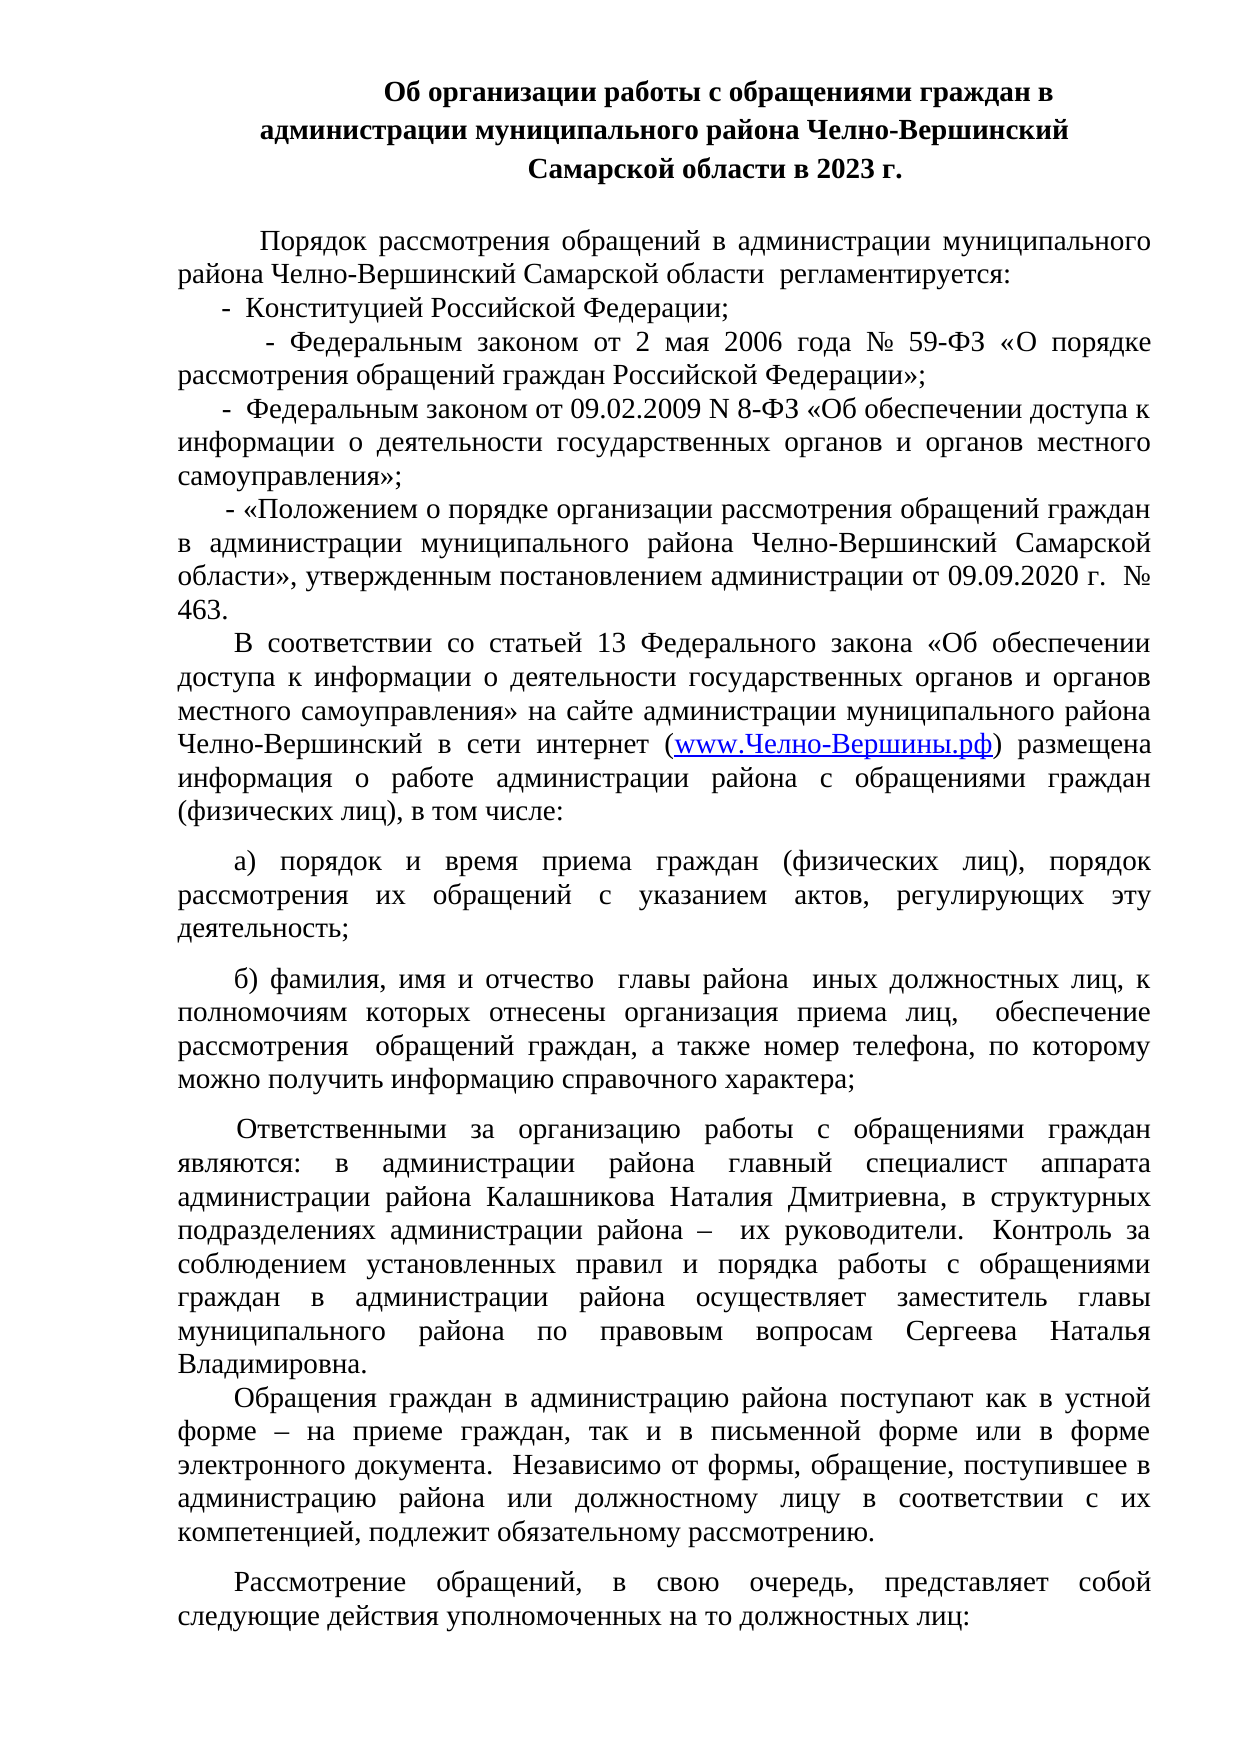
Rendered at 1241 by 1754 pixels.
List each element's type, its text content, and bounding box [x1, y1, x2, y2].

text Порядок рассмотрения обращений в администрации муниципального района Челно-Вершинский Самарской области регламентируется: [177, 223, 1152, 290]
text - Конституцией Российской Федерации; [177, 290, 1152, 324]
text Рассмотрение обращений, в свою очередь, представляет собой следующие действия уполномоченных на то должностных лиц: [177, 1564, 1152, 1631]
text Самарской области в 2023 г. [177, 151, 1152, 184]
text - Федеральным законом от 09.02.2009 N 8-ФЗ «Об обеспечении доступа к информации о деятельности государственных органов и органов местного самоуправления»; [177, 391, 1152, 491]
text а) порядок и время приема граждан (физических лиц), порядок рассмотрения их обращений с указанием актов, регулирующих эту деятельность; [177, 843, 1152, 944]
text Ответственными за организацию работы с обращениями граждан являются: в администрации района главный специалист аппарата администрации района Калашникова Наталия Дмитриевна, в структурных подразделениях администрации района – их руководители. Контроль за соблюдением установленных правил и порядка работы с обращениями граждан в администрации района осуществляет заместитель главы муниципального района по правовым вопросам Сергеева Наталья Владимировна. [177, 1112, 1152, 1380]
text В соответствии со статьей 13 Федерального закона «Об обеспечении доступа к информации о деятельности государственных органов и органов местного самоуправления» на сайте администрации муниципального района Челно-Вершинский в сети интернет (www.Челно-Вершины.рф) размещена информация о работе администрации района с обращениями граждан (физических лиц), в том числе: [177, 626, 1152, 827]
text Об организации работы с обращениями граждан в администрации муниципального района Челно-Вершинский [177, 74, 1152, 146]
text б) фамилия, имя и отчество главы района иных должностных лиц, к полномочиям которых отнесены организация приема лиц, обеспечение рассмотрения обращений граждан, а также номер телефона, по которому можно получить информацию справочного характера; [177, 961, 1152, 1095]
text - Федеральным законом от 2 мая 2006 года № 59-ФЗ «О порядке рассмотрения обращений граждан Российской Федерации»; [177, 324, 1152, 391]
text Обращения граждан в администрацию района поступают как в устной форме – на приеме граждан, так и в письменной форме или в форме электронного документа. Независимо от формы, обращение, поступившее в администрацию района или должностному лицу в соответствии с их компетенцией, подлежит обязательному рассмотрению. [177, 1380, 1152, 1548]
text - «Положением о порядке организации рассмотрения обращений граждан в администрации муниципального района Челно-Вершинский Самарской области», утвержденным постановлением администрации от 09.09.2020 г. № 463. [177, 491, 1152, 626]
